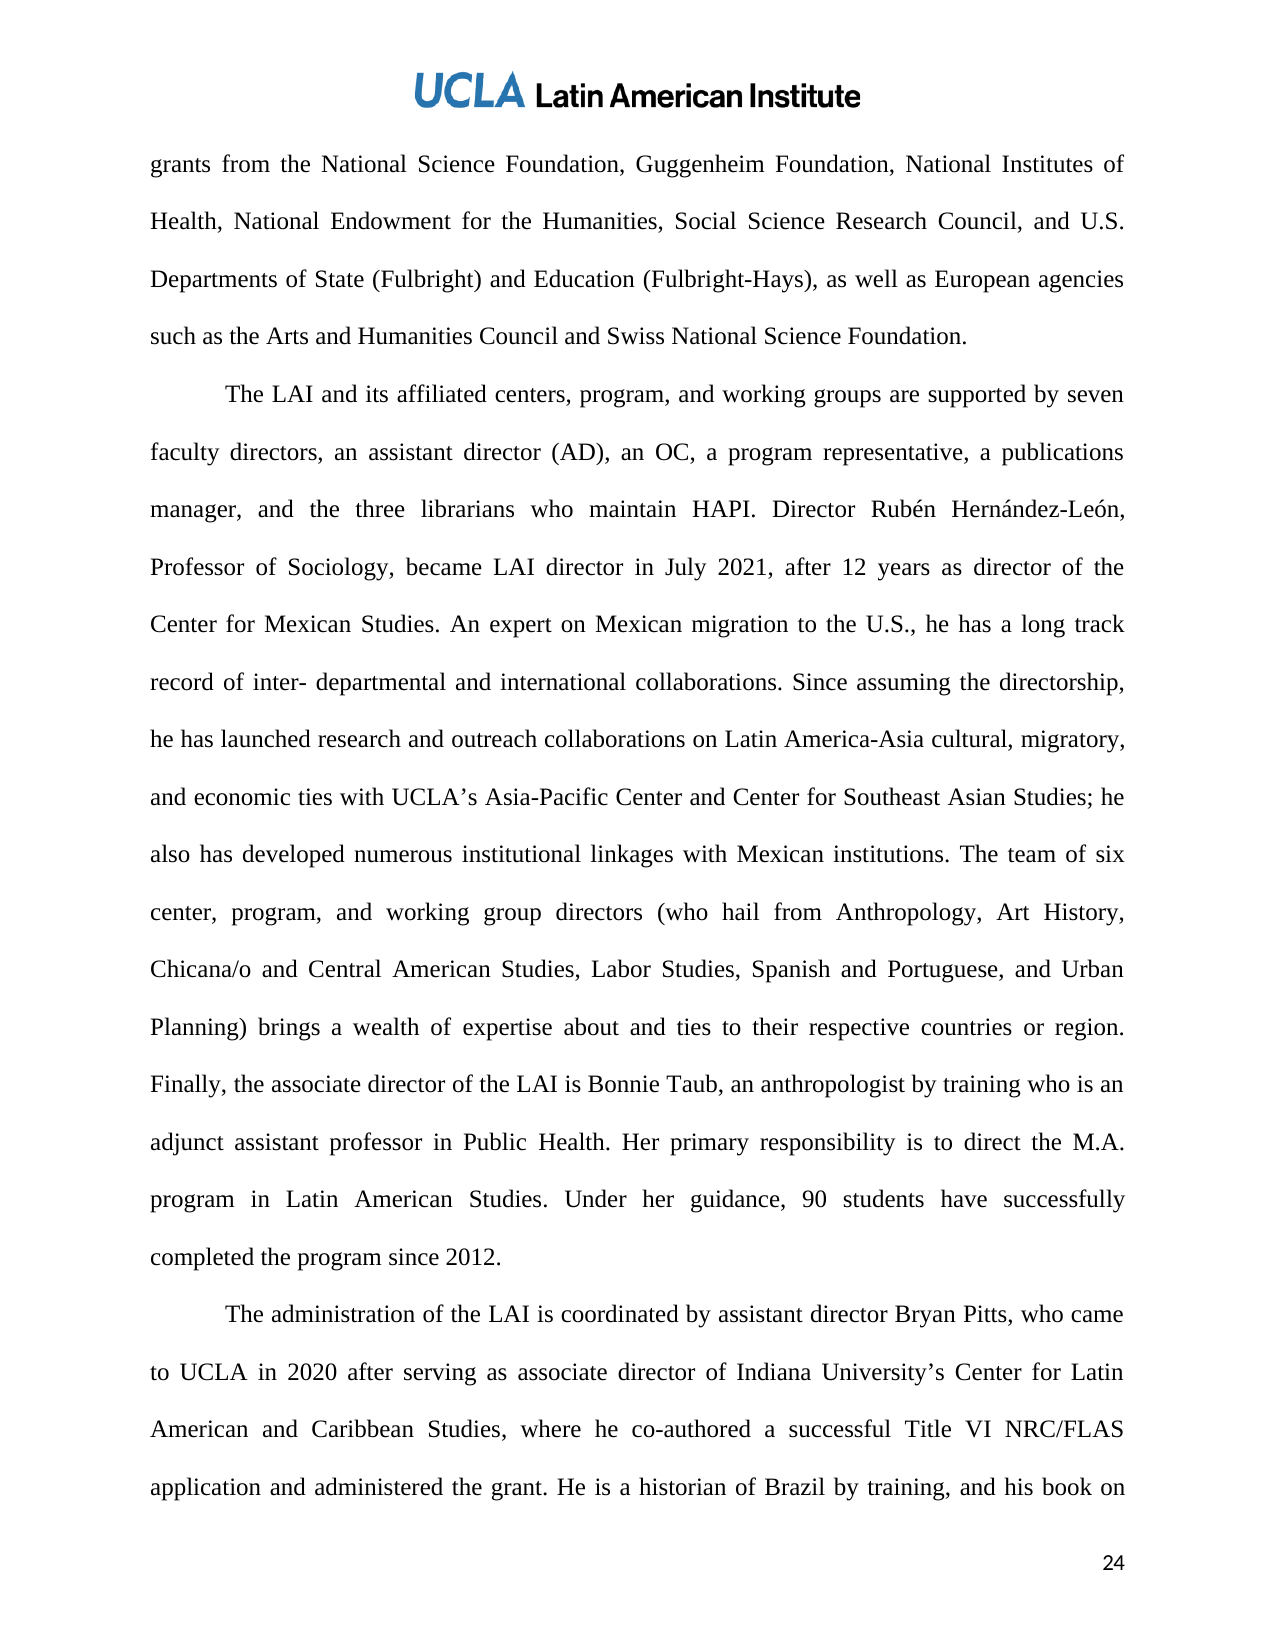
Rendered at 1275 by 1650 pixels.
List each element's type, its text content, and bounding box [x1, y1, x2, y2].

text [150, 1299, 1125, 1500]
text grants from the National Science Foundation, Guggenheim Foundation, National Institutes of Health, National Endowment for the Humanities, Social Science Research Council, and U.S. Departments of State (Fulbright) and Education (Fulbright-Hays), as well as European agencies such as the Arts and Humanities Council and Swiss National Science Foundation. [150, 149, 1126, 350]
text The LAI and its affiliated centers, program, and working groups are supported by seven faculty directors, an assistant director (AD), an OC, a program representative, a publications manager, and the three librarians who maintain HAPI. Director Rubén Hernández-León, Professor of Sociology, became LAI director in July 2021, after 12 years as director of the Center for Mexican Studies. An expert on Mexican migration to the U.S., he has a long track record of inter- departmental and international collaborations. Since assuming the directorship, he has launched research and outreach collaborations on Latin America-Asia cultural, migratory, and economic ties with UCLA’s Asia-Pacific Center and Center for Southeast Asian Studies; he also has developed numerous institutional linkages with Mexican institutions. The team of six center, program, and working group directors (who hail from Anthropology, Art History, Chicana/o and Central American Studies, Labor Studies, Spanish and Portuguese, and Urban Planning) brings a wealth of expertise about and ties to their respective countries or region. Finally, the associate director of the LAI is Bonnie Taub, an anthropologist by training who is an adjunct assistant professor in Public Health. Her primary responsibility is to direct the M.A. program in Latin American Studies. Under her guidance, 90 students have successfully completed the program since 2012. [150, 379, 1126, 1270]
picture [414, 70, 861, 108]
